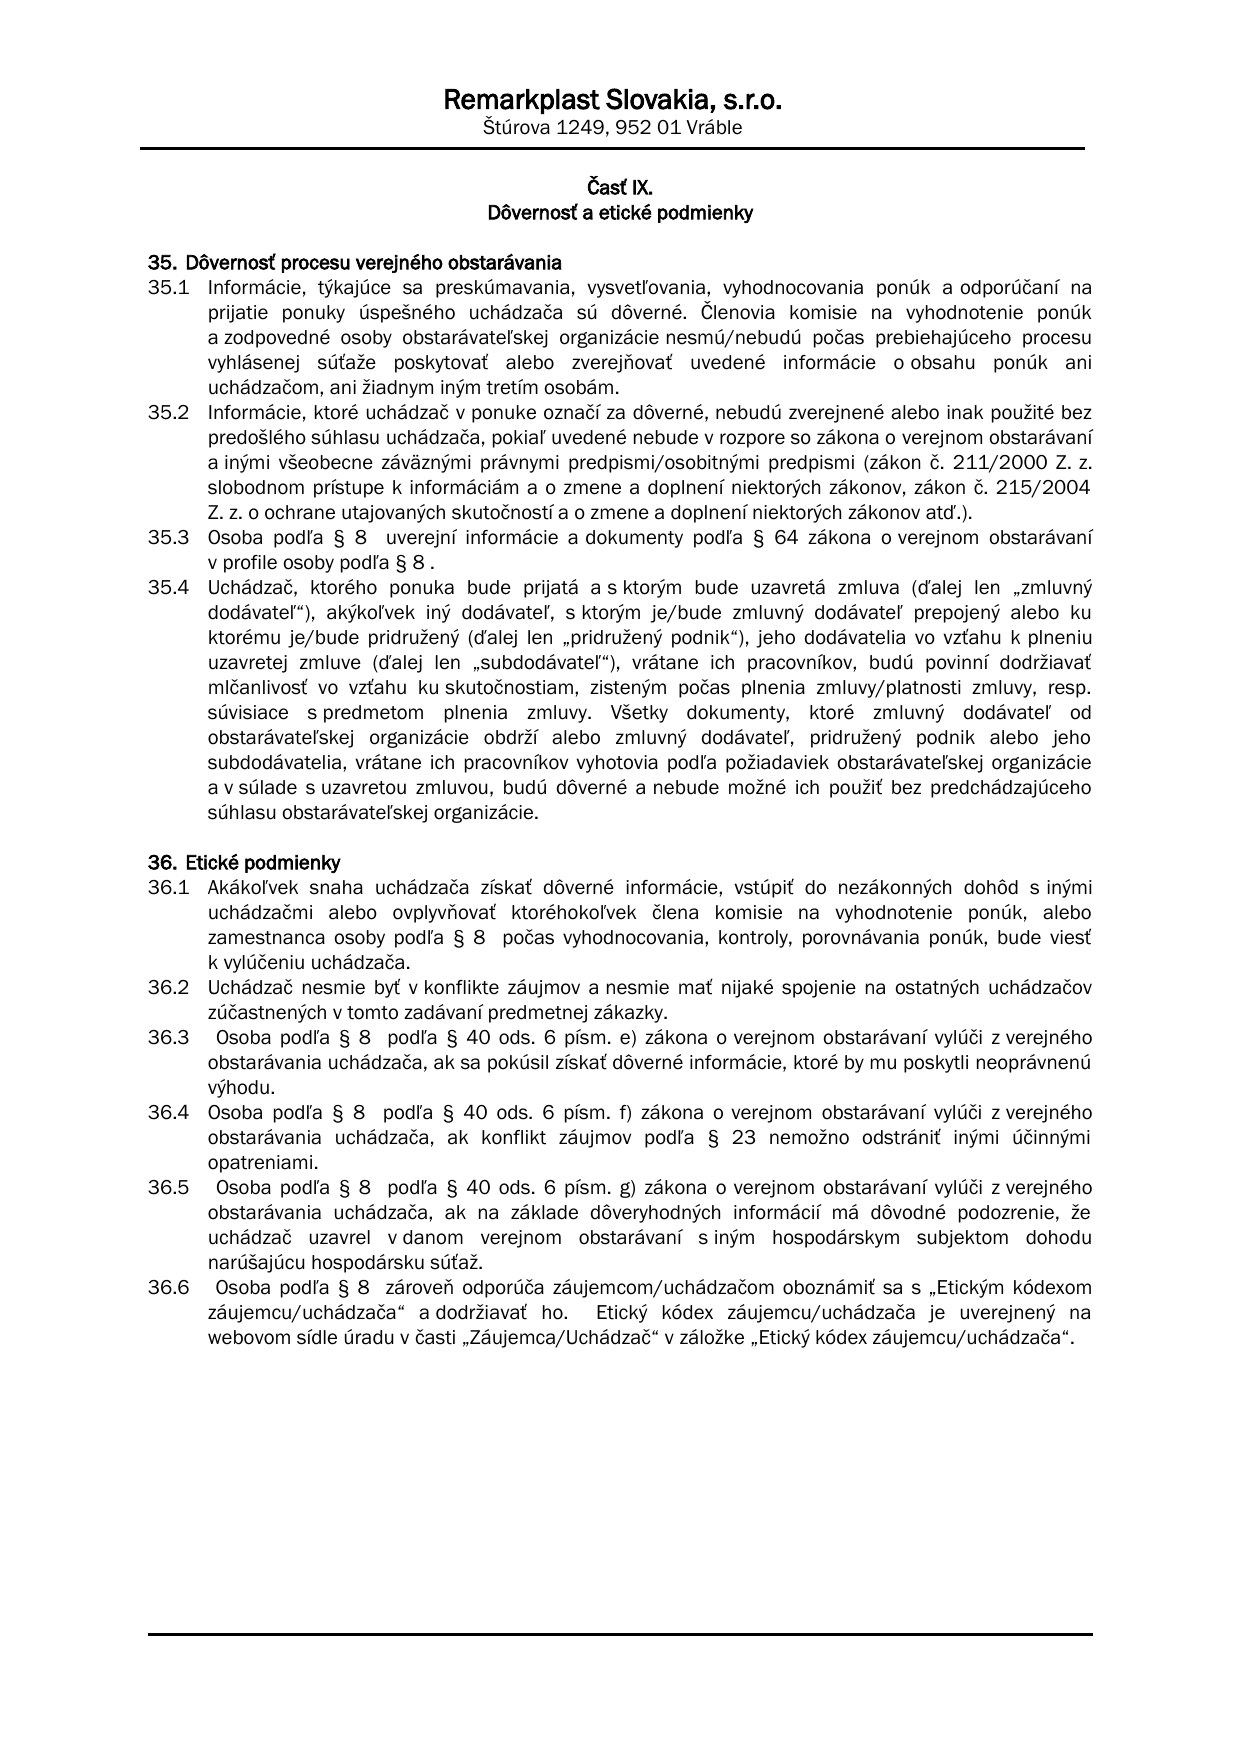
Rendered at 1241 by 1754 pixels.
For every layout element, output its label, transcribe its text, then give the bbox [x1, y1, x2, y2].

list Informácie, ktoré uchádzač v ponuke označí za dôverné, nebudú zverejnené alebo inak použité bez predošlého súhlasu uchádzača, pokiaľ uvedené nebude v rozpore so zákona o verejnom obstarávaní a inými všeobecne záväznými právnymi predpismi/osobitnými predpismi (zákon č. 211/2000 Z. z. slobodnom prístupe k informáciám a o zmene a doplnení niektorých zákonov, zákon č. 215/2004 Z. z. o ochrane utajovaných skutočností a o zmene a doplnení niektorých zákonov atď.). [148, 399, 1093, 524]
list Uchádzač, ktorého ponuka bude prijatá a s ktorým bude uzavretá zmluva (ďalej len „zmluvný dodávateľ“), akýkoľvek iný dodávateľ, s ktorým je/bude zmluvný dodávateľ prepojený alebo ku ktorému je/bude pridružený (ďalej len „pridružený podnik“), jeho dodávatelia vo vzťahu k plneniu uzavretej zmluve (ďalej len „subdodávateľ“), vrátane ich pracovníkov, budú povinní dodržiavať mlčanlivosť vo vzťahu ku skutočnostiam, zisteným počas plnenia zmluvy/platnosti zmluvy, resp. súvisiace s predmetom plnenia zmluvy. Všetky dokumenty, ktoré zmluvný dodávateľ od obstarávateľskej organizácie obdrží alebo zmluvný dodávateľ, pridružený podnik alebo jeho subdodávatelia, vrátane ich pracovníkov vyhotovia podľa požiadaviek obstarávateľskej organizácie a v súlade s uzavretou zmluvou, budú dôverné a nebude možné ich použiť bez predchádzajúceho súhlasu obstarávateľskej organizácie. [148, 574, 1093, 824]
list Osoba podľa § 8 podľa § 40 ods. 6 písm. f) zákona o verejnom obstarávaní vylúči z verejného obstarávania uchádzača, ak konflikt záujmov podľa § 23 nemožno odstrániť inými účinnými opatreniami. [148, 1099, 1093, 1174]
list Akákoľvek snaha uchádzača získať dôverné informácie, vstúpiť do nezákonných dohôd s inými uchádzačmi alebo ovplyvňovať ktoréhokoľvek člena komisie na vyhodnotenie ponúk, alebo zamestnanca osoby podľa § 8 počas vyhodnocovania, kontroly, porovnávania ponúk, bude viesť k vylúčeniu uchádzača. [148, 874, 1093, 974]
text Dôvernosť a etické podmienky [148, 199, 1093, 224]
list Uchádzač nesmie byť v konflikte záujmov a nesmie mať nijaké spojenie na ostatných uchádzačov zúčastnených v tomto zadávaní predmetnej zákazky. [148, 974, 1093, 1024]
list Osoba podľa § 8 zároveň odporúča záujemcom/uchádzačom oboznámiť sa s „Etickým kódexom záujemcu/uchádzača“ a dodržiavať ho. Etický kódex záujemcu/uchádzača je uverejnený na webovom sídle úradu v časti „Záujemca/Uchádzač“ v záložke „Etický kódex záujemcu/uchádzača“. [148, 1274, 1093, 1349]
list Etické podmienky [148, 849, 1093, 874]
list Dôvernosť procesu verejného obstarávania [148, 249, 1093, 274]
list Osoba podľa § 8 podľa § 40 ods. 6 písm. e) zákona o verejnom obstarávaní vylúči z verejného obstarávania uchádzača, ak sa pokúsil získať dôverné informácie, ktoré by mu poskytli neoprávnenú výhodu. [148, 1024, 1093, 1099]
list Osoba podľa § 8 uverejní informácie a dokumenty podľa § 64 zákona o verejnom obstarávaní v profile osoby podľa § 8 . [148, 524, 1093, 574]
text Časť IX. [148, 174, 1093, 199]
list Informácie, týkajúce sa preskúmavania, vysvetľovania, vyhodnocovania ponúk a odporúčaní na prijatie ponuky úspešného uchádzača sú dôverné. Členovia komisie na vyhodnotenie ponúk a zodpovedné osoby obstarávateľskej organizácie nesmú/nebudú počas prebiehajúceho procesu vyhlásenej súťaže poskytovať alebo zverejňovať uvedené informácie o obsahu ponúk ani uchádzačom, ani žiadnym iným tretím osobám. [148, 274, 1093, 399]
list Osoba podľa § 8 podľa § 40 ods. 6 písm. g) zákona o verejnom obstarávaní vylúči z verejného obstarávania uchádzača, ak na základe dôveryhodných informácií má dôvodné podozrenie, že uchádzač uzavrel v danom verejnom obstarávaní s iným hospodárskym subjektom dohodu narúšajúcu hospodársku súťaž. [148, 1174, 1093, 1274]
